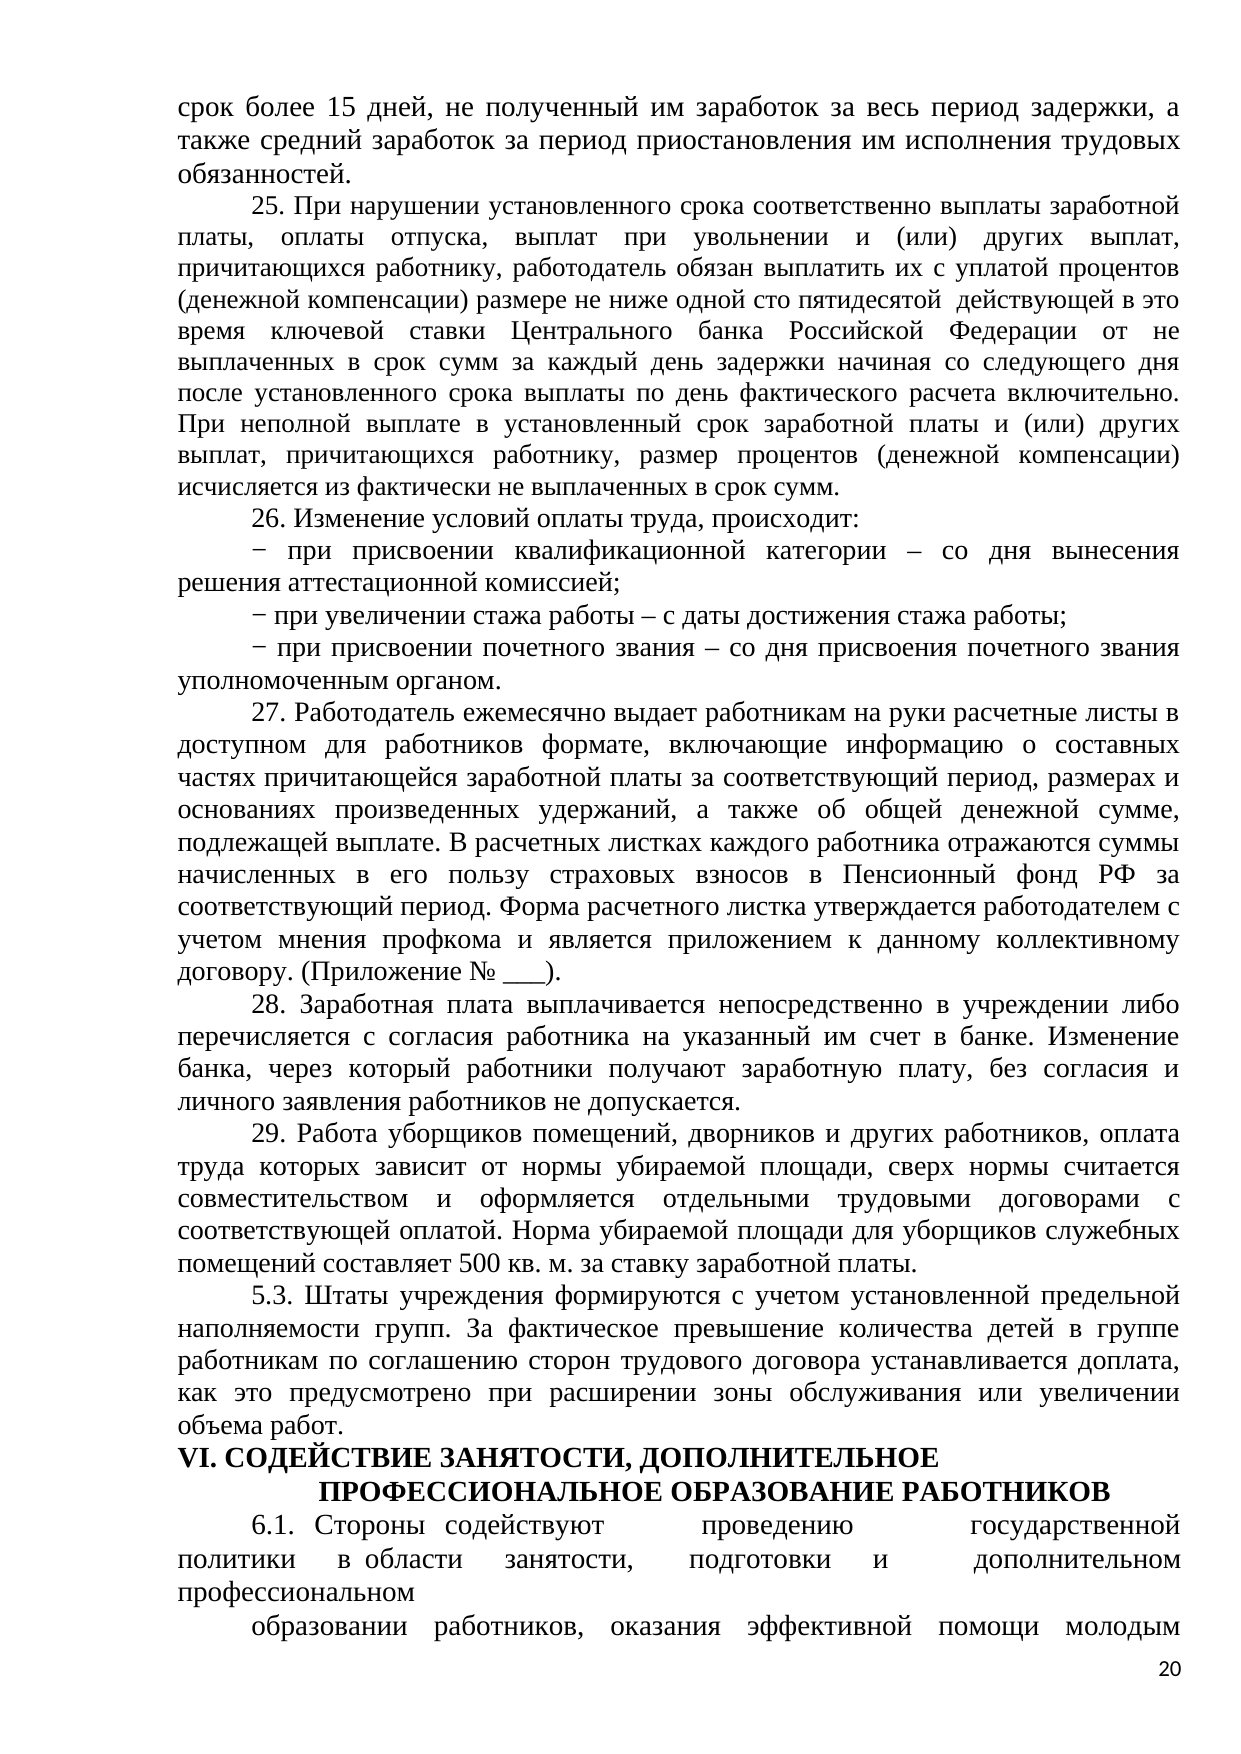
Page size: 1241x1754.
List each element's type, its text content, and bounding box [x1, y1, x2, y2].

text 28. Заработная плата выплачивается непосредственно в учреждении либо перечисляется с согласия работника на указанный им счет в банке. Изменение банка, через который работники получают заработную плату, без согласия и личного заявления работников не допускается. [177, 987, 1181, 1116]
text 6.1. Стороны содействуют проведению государственной политики в области занятости, подготовки и дополнительном профессиональном [177, 1507, 1181, 1608]
text − при присвоении почетного звания – со дня присвоения почетного звания уполномоченным органом. [177, 630, 1181, 695]
text 26. Изменение условий оплаты труда, происходит: [177, 501, 1181, 533]
text 25. При нарушении установленного срока соответственно выплаты заработной платы, оплаты отпуска, выплат при увольнении и (или) других выплат, причитающихся работнику, работодатель обязан выплатить их с уплатой процентов (денежной компенсации) размере не ниже одной сто пятидесятой действующей в это время ключевой ставки Центрального банка Российской Федерации от не выплаченных в срок сумм за каждый день задержки начиная со следующего дня после установленного срока выплаты по день фактического расчета включительно. При неполной выплате в установленный срок заработной платы и (или) других выплат, причитающихся работнику, размер процентов (денежной компенсации) исчисляется из фактически не выплаченных в срок сумм. [177, 189, 1181, 501]
text 27. Работодатель ежемесячно выдает работникам на руки расчетные листы в доступном для работников формате, включающие информацию о составных частях причитающейся заработной платы за соответствующий период, размерах и основаниях произведенных удержаний, а также об общей денежной сумме, подлежащей выплате. В расчетных листках каждого работника отражаются суммы начисленных в его пользу страховых взносов в Пенсионный фонд РФ за соответствующий период. Форма расчетного листка утверждается работодателем с учетом мнения профкома и является приложением к данному коллективному договору. (Приложение № ___). [177, 695, 1181, 987]
text − при присвоении квалификационной категории – со дня вынесения решения аттестационной комиссией; [177, 533, 1181, 598]
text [177, 1608, 1181, 1641]
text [177, 89, 1181, 189]
text 29. Работа уборщиков помещений, дворников и других работников, оплата труда которых зависит от нормы убираемой площади, сверх нормы считается совместительством и оформляется отдельными трудовыми договорами с соответствующей оплатой. Норма убираемой площади для уборщиков служебных помещений составляет 500 кв. м. за ставку заработной платы. [177, 1116, 1181, 1278]
text ПРОФЕССИОНАЛЬНОЕ ОБРАЗОВАНИЕ РАБОТНИКОВ [177, 1474, 1181, 1507]
text 5.3. Штаты учреждения формируются с учетом установленной предельной наполняемости групп. За фактическое превышение количества детей в группе работникам по соглашению сторон трудового договора устанавливается доплата, как это предусмотрено при расширении зоны обслуживания или увеличении объема работ. [177, 1278, 1181, 1440]
text − при увеличении стажа работы – с даты достижения стажа работы; [177, 598, 1181, 630]
text VI. СОДЕЙСТВИЕ ЗАНЯТОСТИ, ДОПОЛНИТЕЛЬНОЕ [177, 1440, 1181, 1474]
